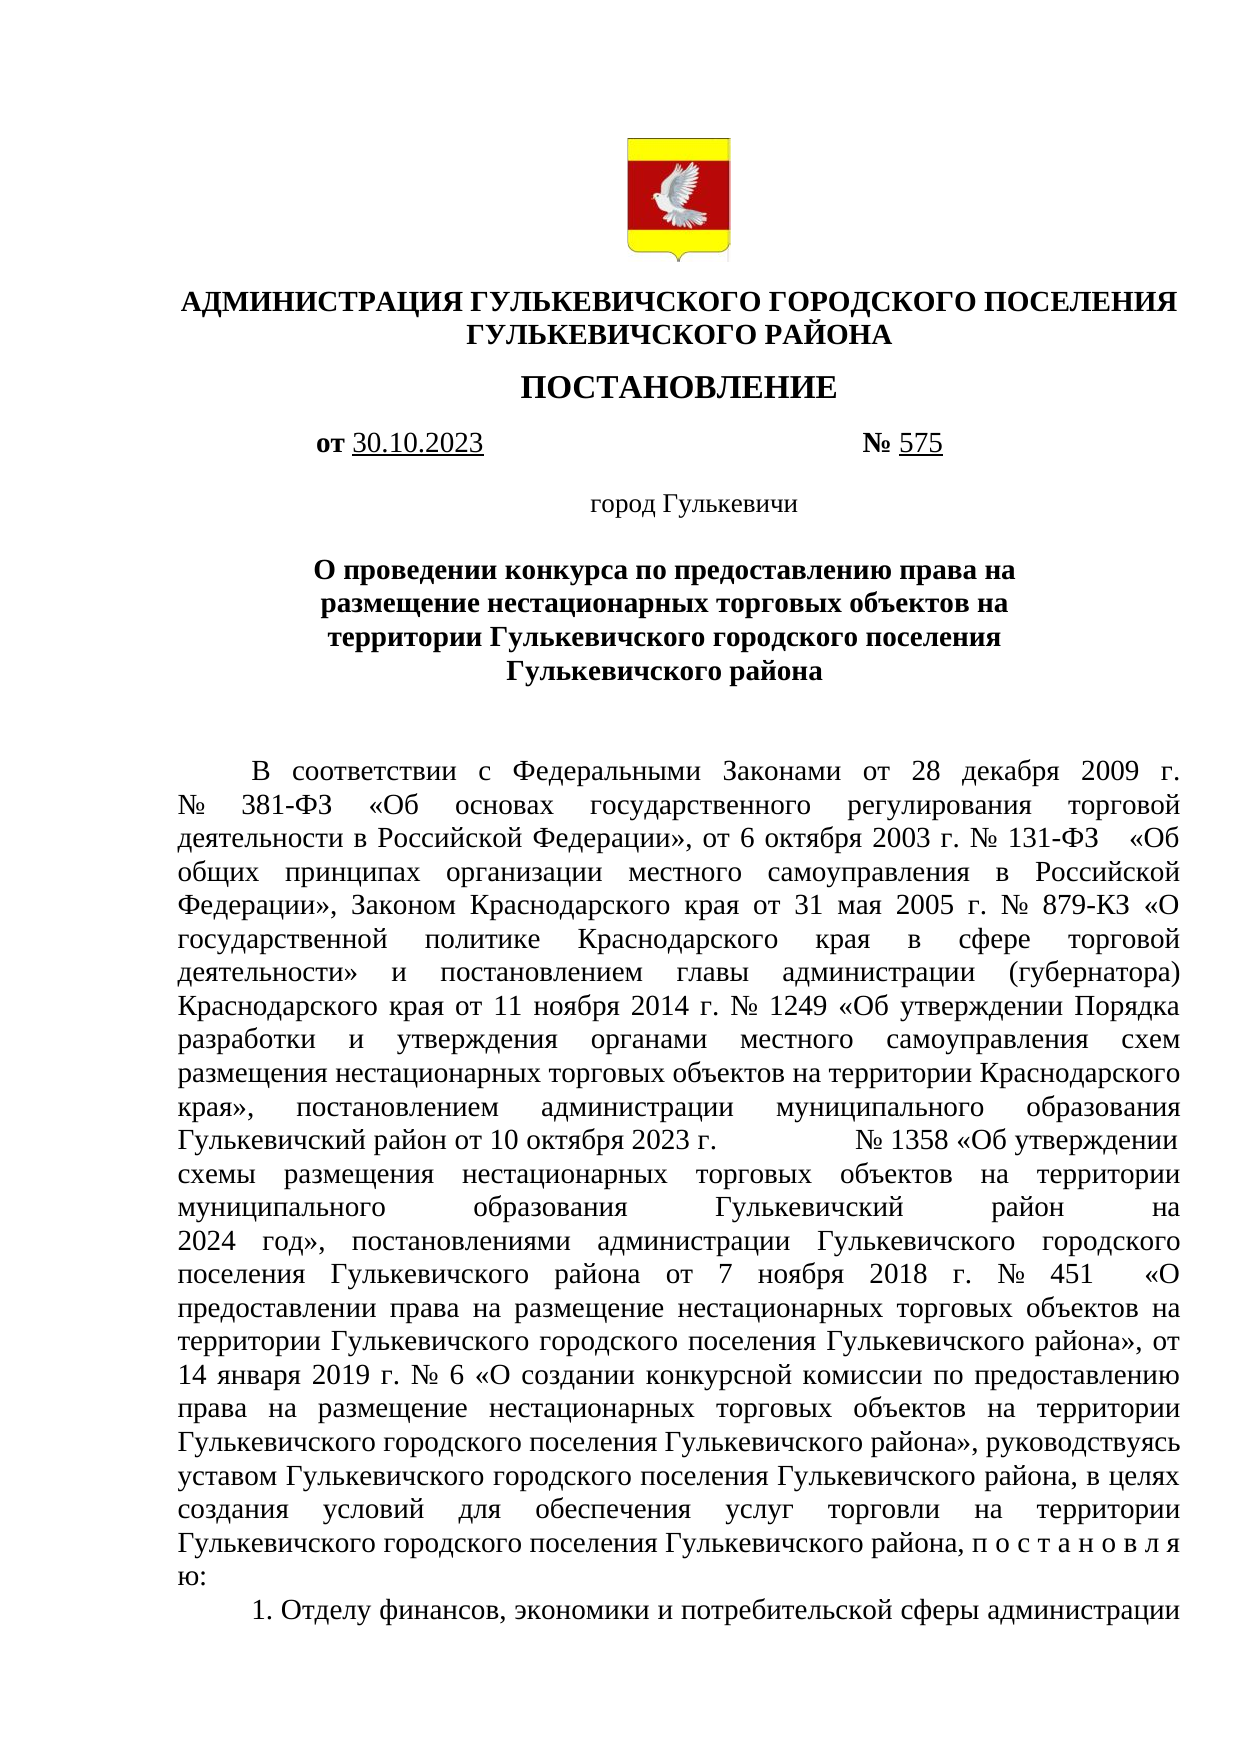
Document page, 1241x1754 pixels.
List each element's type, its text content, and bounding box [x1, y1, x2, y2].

text АДМИНИСТРАЦИЯ ГУЛЬКЕВИЧСКОГО ГОРОДСКОГО ПОСЕЛЕНИЯ [177, 284, 1181, 317]
text О проведении конкурса по предоставлению права на размещение нестационарных торговых объектов на территории Гулькевичского городского поселения Гулькевичского района [295, 552, 1034, 686]
text ГУЛЬКЕВИЧСКОГО РАЙОНА [177, 317, 1181, 351]
text ПОСТАНОВЛЕНИЕ [177, 367, 1181, 406]
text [177, 1592, 1181, 1625]
picture [627, 138, 731, 262]
text город Гулькевичи [177, 487, 1211, 518]
text В соответствии с Федеральными Законами от 28 декабря 2009 г. № 381-ФЗ «Об основах государственного регулирования торговой деятельности в Российской Федерации», от 6 октября 2003 г. № 131-ФЗ «Об общих принципах организации местного самоуправления в Российской Федерации», Законом Краснодарского края от 31 мая 2005 г. № 879-КЗ «О государственной политике Краснодарского края в сфере торговой деятельности» и постановлением главы администрации (губернатора) Краснодарского края от 11 ноября 2014 г. № 1249 «Об утверждении Порядка разработки и утверждения органами местного самоуправления схем размещения нестационарных торговых объектов на территории Краснодарского края», постановлением администрации муниципального образования Гулькевичский район от 10 октября 2023 г. № 1358 «Об утверждении схемы размещения нестационарных торговых объектов на территории муниципального образования Гулькевичский район на 2024 год», постановлениями администрации Гулькевичского городского поселения Гулькевичского района от 7 ноября 2018 г. № 451 «О предоставлении права на размещение нестационарных торговых объектов на территории Гулькевичского городского поселения Гулькевичского района», от 14 января 2019 г. № 6 «О создании конкурсной комиссии по предоставлению права на размещение нестационарных торговых объектов на территории Гулькевичского городского поселения Гулькевичского района», руководствуясь уставом Гулькевичского городского поселения Гулькевичского района, в целях создания условий для обеспечения услуг торговли на территории Гулькевичского городского поселения Гулькевичского района, п о с т а н о в л я ю: [177, 753, 1181, 1592]
text от 30.10.2023 № 575 [177, 425, 1211, 458]
